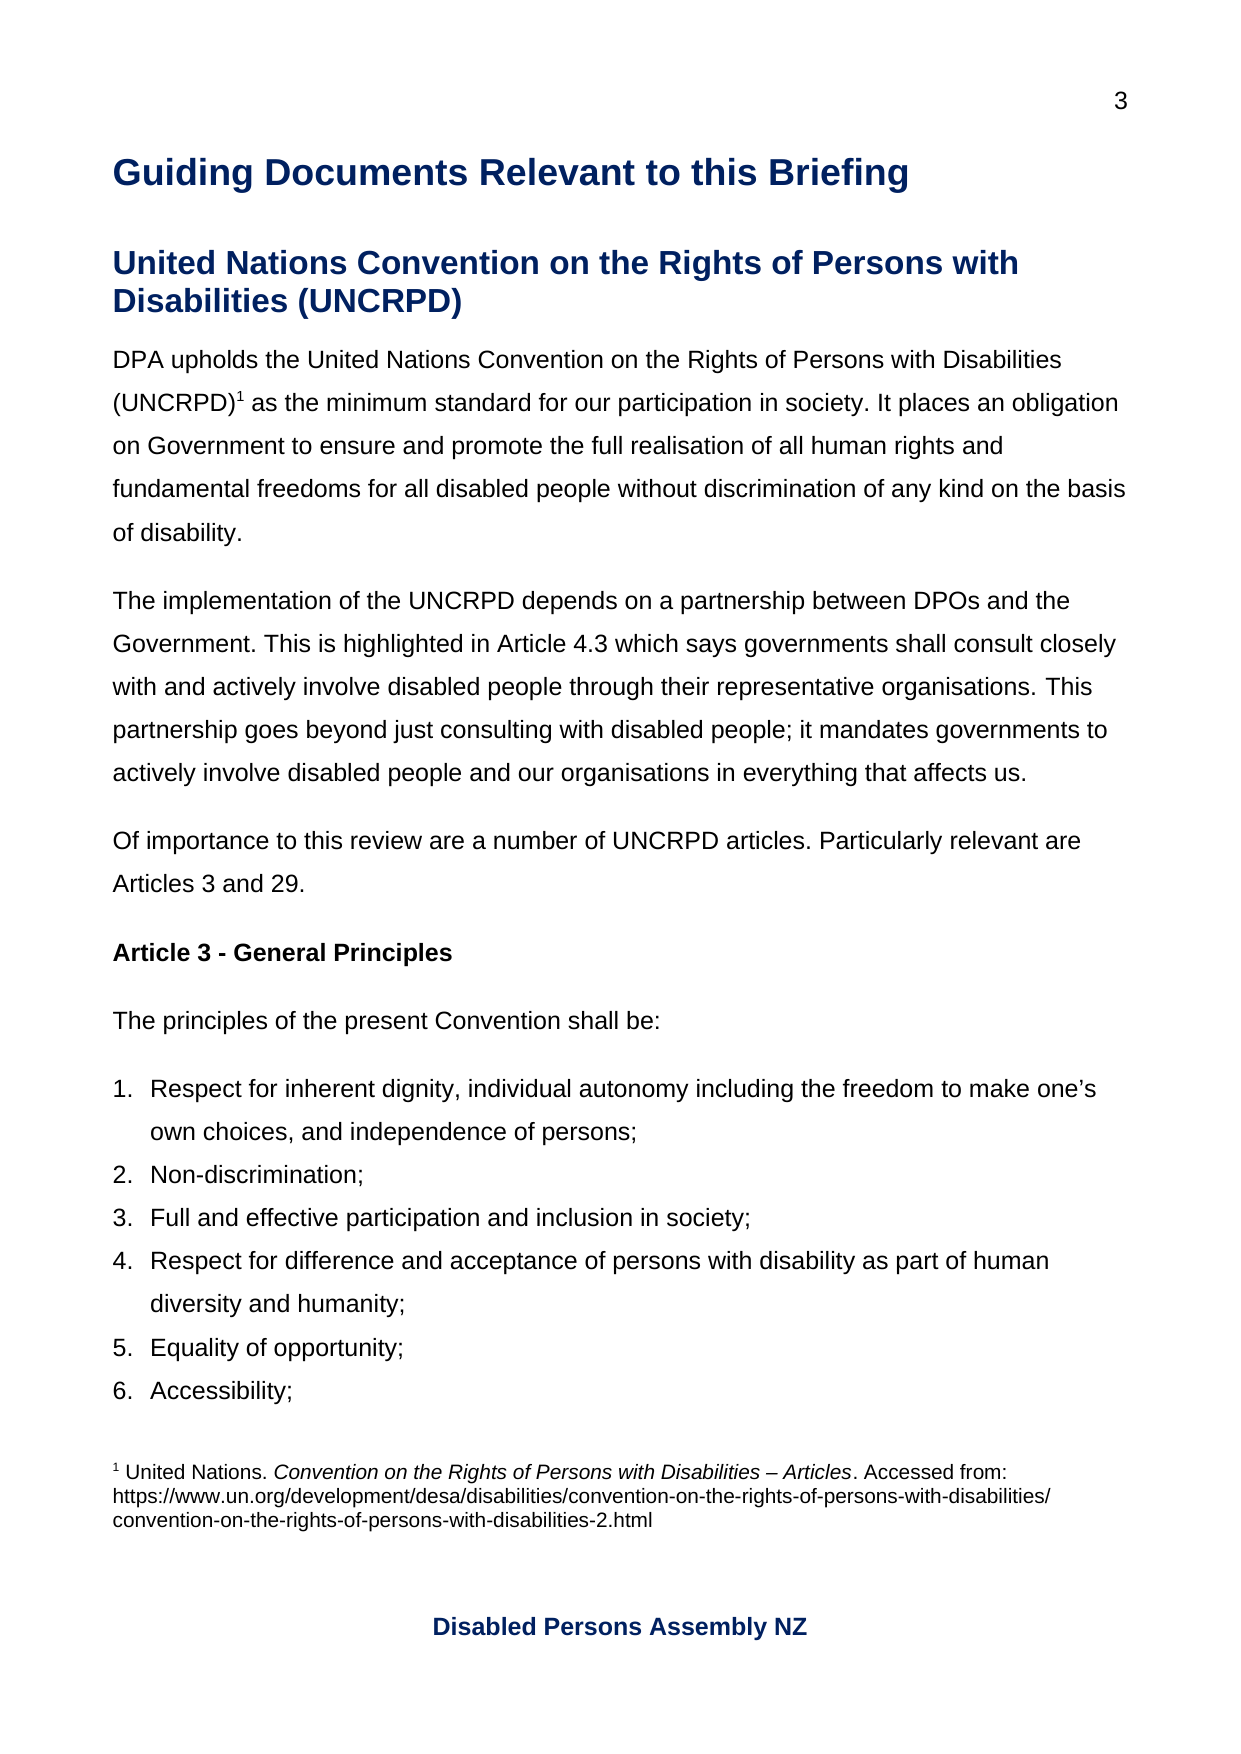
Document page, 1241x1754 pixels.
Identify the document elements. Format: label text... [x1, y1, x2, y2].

text Of importance to this review are a number of UNCRPD articles. Particularly relevant are Articles 3 and 29. [112, 826, 1128, 898]
subtitle United Nations Convention on the Rights of Persons with Disabilities (UNCRPD) [112, 243, 1128, 320]
text The implementation of the UNCRPD depends on a partnership between DPOs and the Government. This is highlighted in Article 4.3 which says governments shall consult closely with and actively involve disabled people through their representative organisations. This partnership goes beyond just consulting with disabled people; it mandates governments to actively involve disabled people and our organisations in everything that affects us. [112, 586, 1128, 787]
list Full and effective participation and inclusion in society; [112, 1203, 1128, 1232]
list Equality of opportunity; [112, 1332, 1128, 1361]
subtitle Guiding Documents Relevant to this Briefing [112, 150, 1128, 193]
text The principles of the present Convention shall be: [112, 1006, 1128, 1034]
list Non-discrimination; [112, 1160, 1128, 1189]
list Accessibility; [112, 1376, 1128, 1404]
list Respect for inherent dignity, individual autonomy including the freedom to make one’s own choices, and independence of persons; [112, 1074, 1128, 1146]
list Respect for difference and acceptance of persons with disability as part of human diversity and humanity; [112, 1246, 1128, 1318]
text DPA upholds the United Nations Convention on the Rights of Persons with Disabilities (UNCRPD) as the minimum standard for our participation in society. It places an obligation on Government to ensure and promote the full realisation of all human rights and fundamental freedoms for all disabled people without discrimination of any kind on the basis of disability. [112, 345, 1128, 546]
text Article 3 - General Principles [112, 937, 1128, 966]
